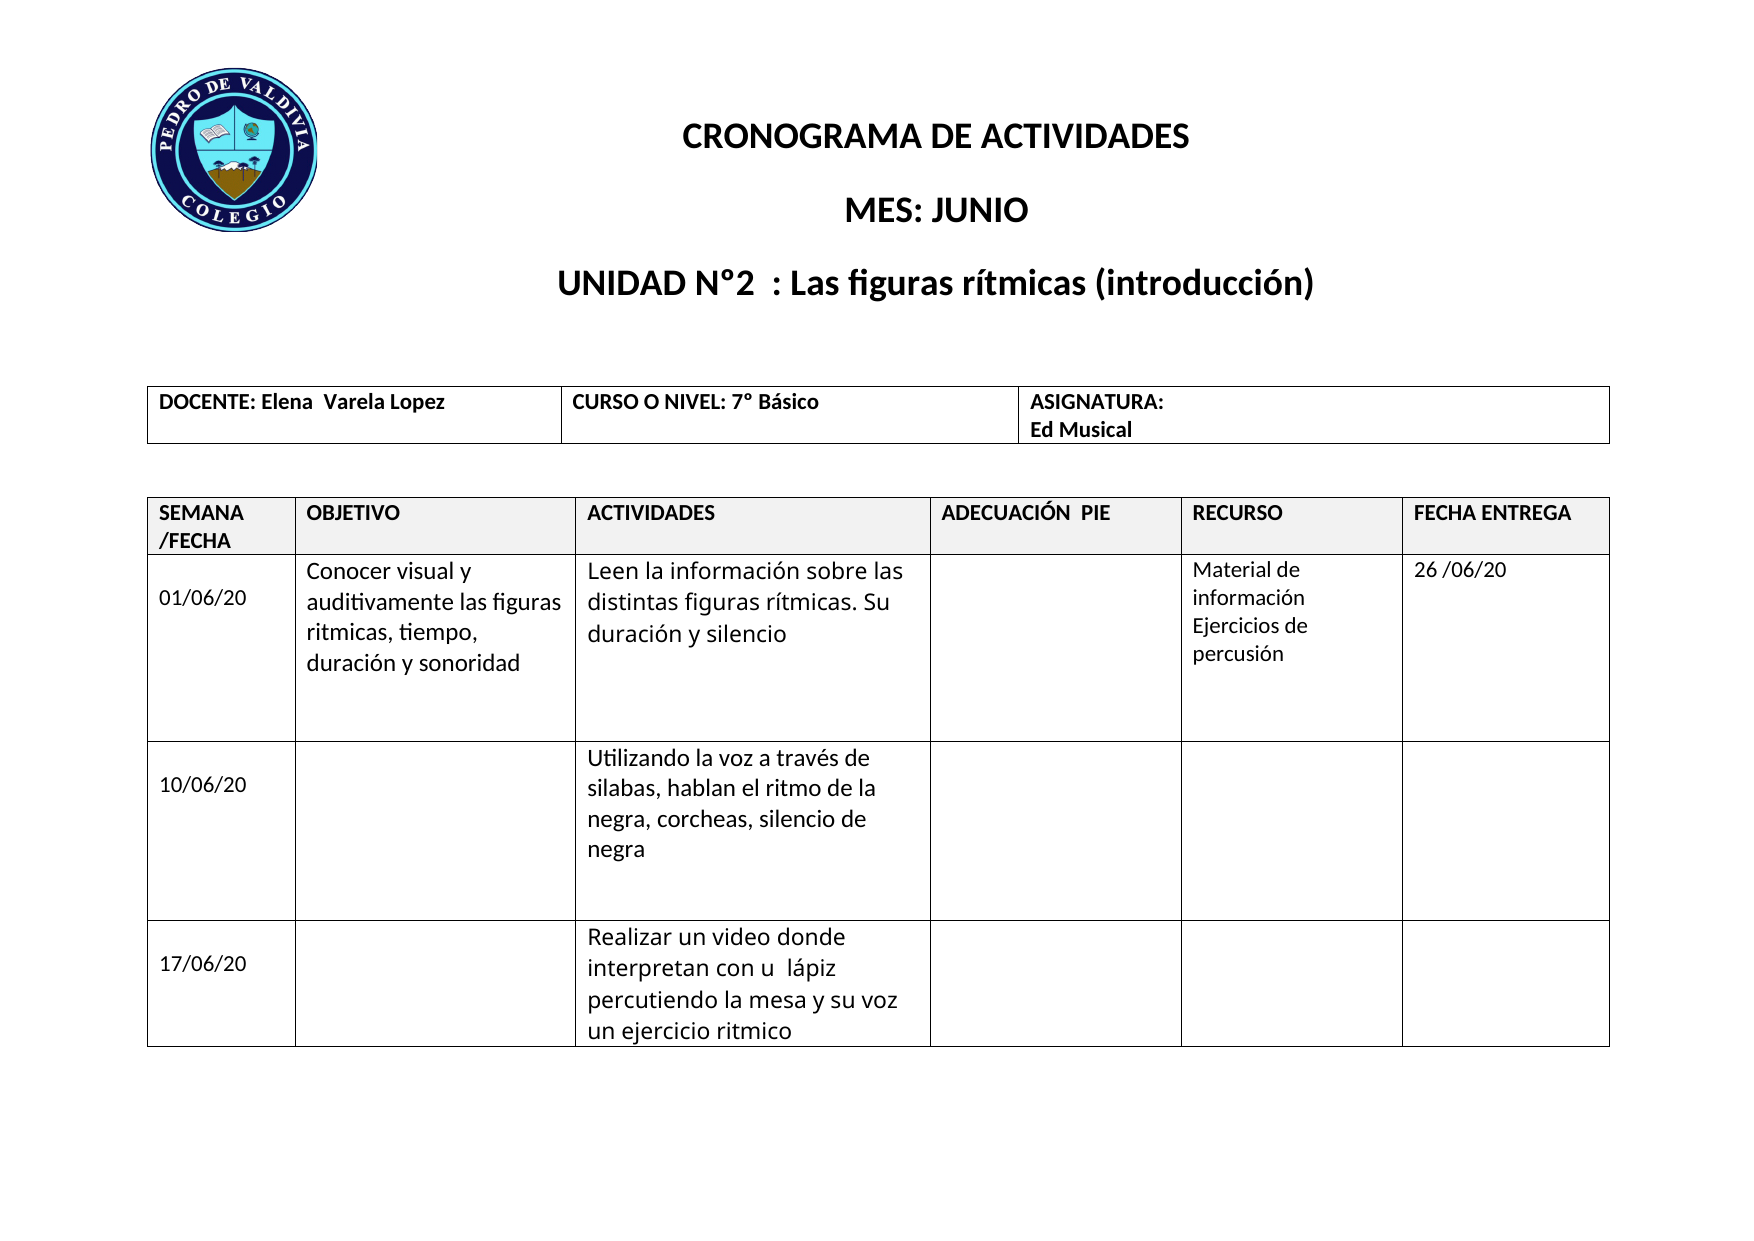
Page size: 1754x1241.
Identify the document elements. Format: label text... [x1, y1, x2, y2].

table_cell [296, 921, 575, 1046]
table_cell Utilizando la voz a través de silabas, hablan el ritmo de la negra, corcheas, silencio de negra [576, 742, 930, 920]
table_cell 26 /06/20 [1403, 555, 1609, 741]
table_cell 10/06/20 [148, 742, 295, 920]
table_header ASIGNATURA: Ed Musical [1019, 387, 1609, 443]
table_header OBJETIVO [296, 498, 575, 554]
text UNIDAD Nº2 : Las figuras rítmicas (introducción) [148, 259, 1725, 305]
picture [148, 66, 318, 232]
table_cell [1182, 921, 1402, 1046]
table_cell [931, 742, 1181, 920]
table_header DOCENTE: Elena Varela Lopez [148, 387, 561, 443]
table_cell [296, 742, 575, 920]
table_cell 17/06/20 [148, 921, 295, 1046]
table_header ADECUACIÓN PIE [931, 498, 1181, 554]
table_header RECURSO [1182, 498, 1402, 554]
table_cell Material de información Ejercicios de percusión [1182, 555, 1402, 741]
table_cell Conocer visual y auditivamente las figuras ritmicas, tiempo, duración y sonoridad [296, 555, 575, 741]
table_cell [1403, 742, 1609, 920]
table_cell 01/06/20 [148, 555, 295, 741]
table_cell [1182, 742, 1402, 920]
table_cell [1403, 921, 1609, 1046]
table_header SEMANA /FECHA [148, 498, 295, 554]
table_header ACTIVIDADES [576, 498, 930, 554]
table_header CURSO O NIVEL: 7º Básico [562, 387, 1018, 443]
table_cell [931, 555, 1181, 741]
table_cell Leen la información sobre las distintas figuras rítmicas. Su duración y silencio [576, 555, 930, 741]
text MES: JUNIO [318, 186, 1725, 232]
text CRONOGRAMA DE ACTIVIDADES [318, 112, 1725, 158]
table_cell Realizar un video donde interpretan con u lápiz percutiendo la mesa y su voz un ejercicio ritmico [576, 921, 930, 1046]
table_cell [931, 921, 1181, 1046]
table_header FECHA ENTREGA [1403, 498, 1609, 554]
